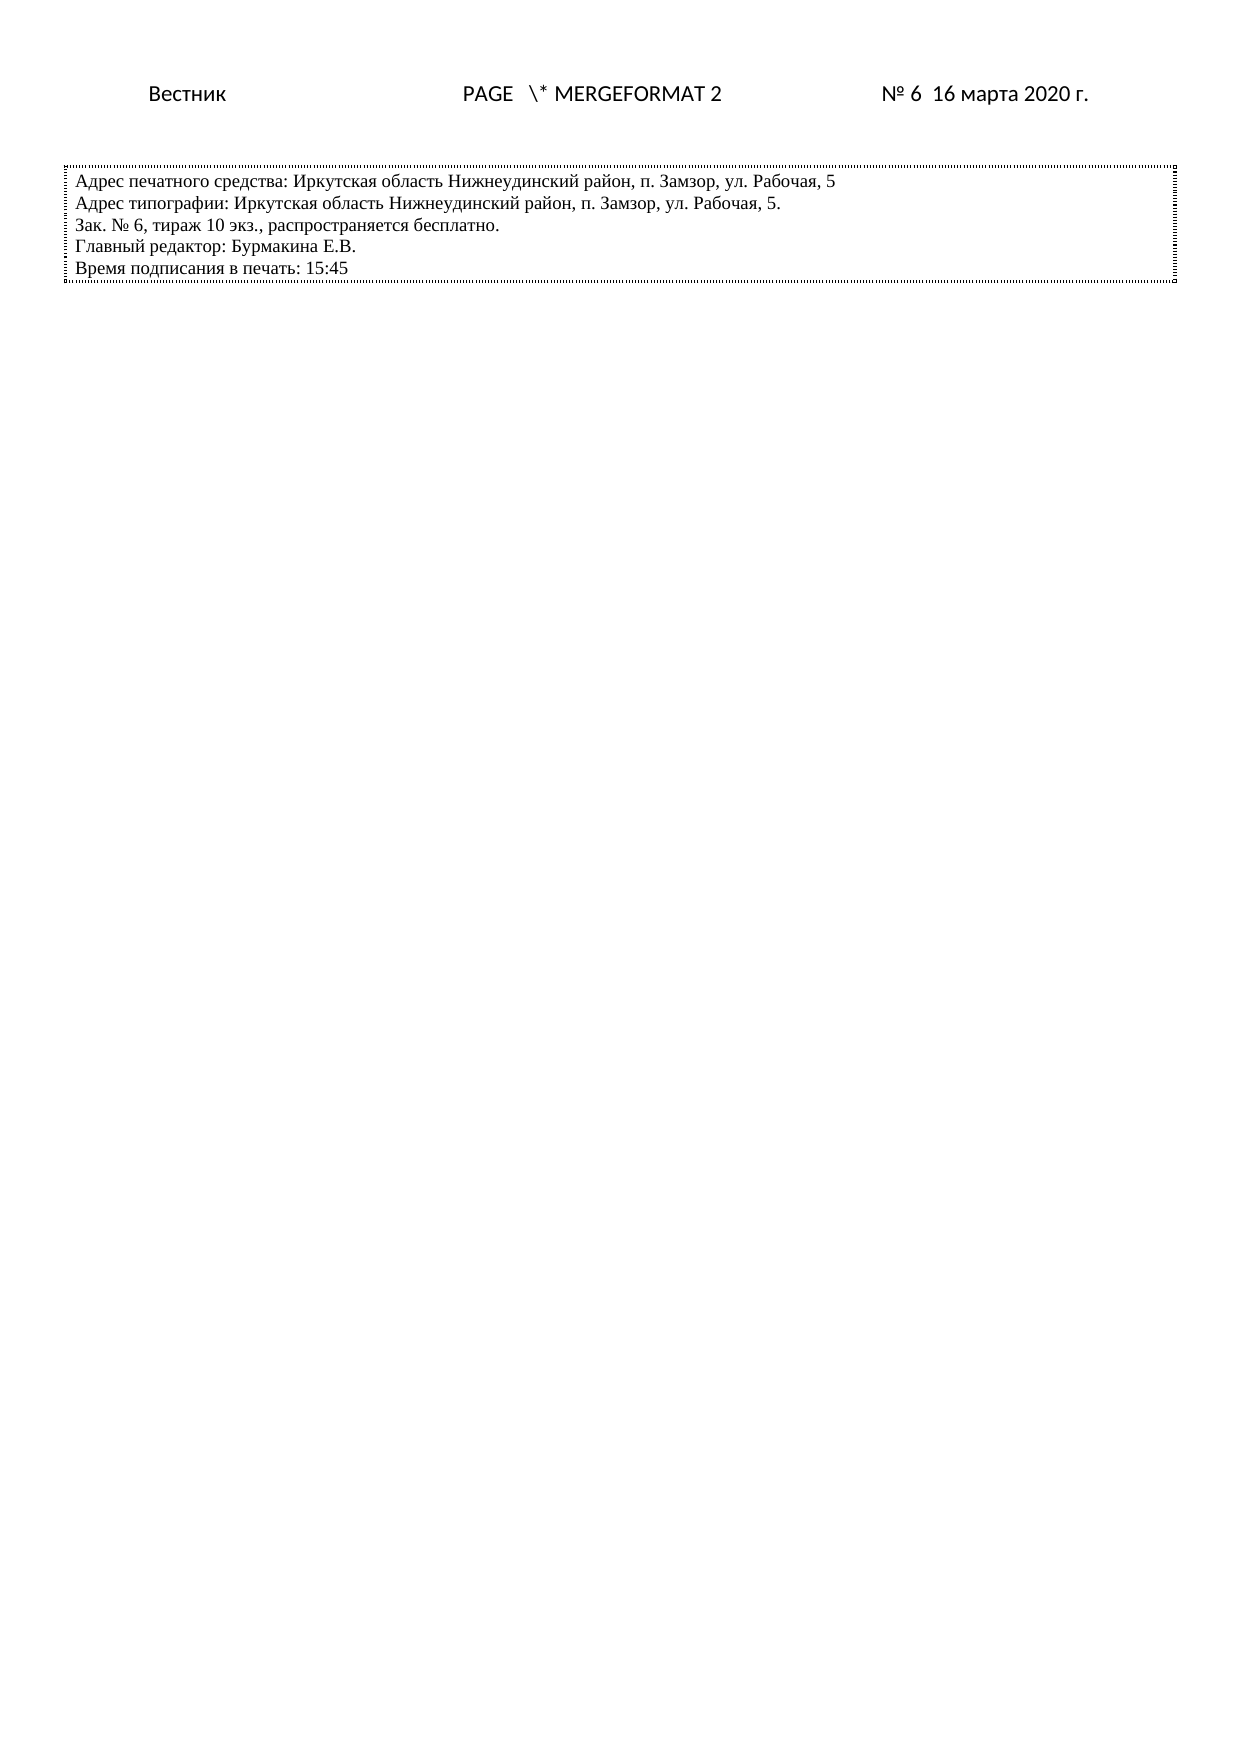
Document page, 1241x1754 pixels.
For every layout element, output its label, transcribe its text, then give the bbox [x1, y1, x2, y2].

text Зак. № 6, тираж 10 экз., распространяется бесплатно. [75, 213, 1165, 235]
text Время подписания в печать: 15:45 [63, 251, 1177, 283]
text Адрес типографии: Иркутская область Нижнеудинский район, п. Замзор, ул. Рабочая, 5. [75, 192, 1165, 213]
text Адрес печатного средства: Иркутская область Нижнеудинский район, п. Замзор, ул. Рабочая, 5 [63, 165, 1177, 192]
text Главный редактор: Бурмакина Е.В. [75, 235, 1165, 251]
